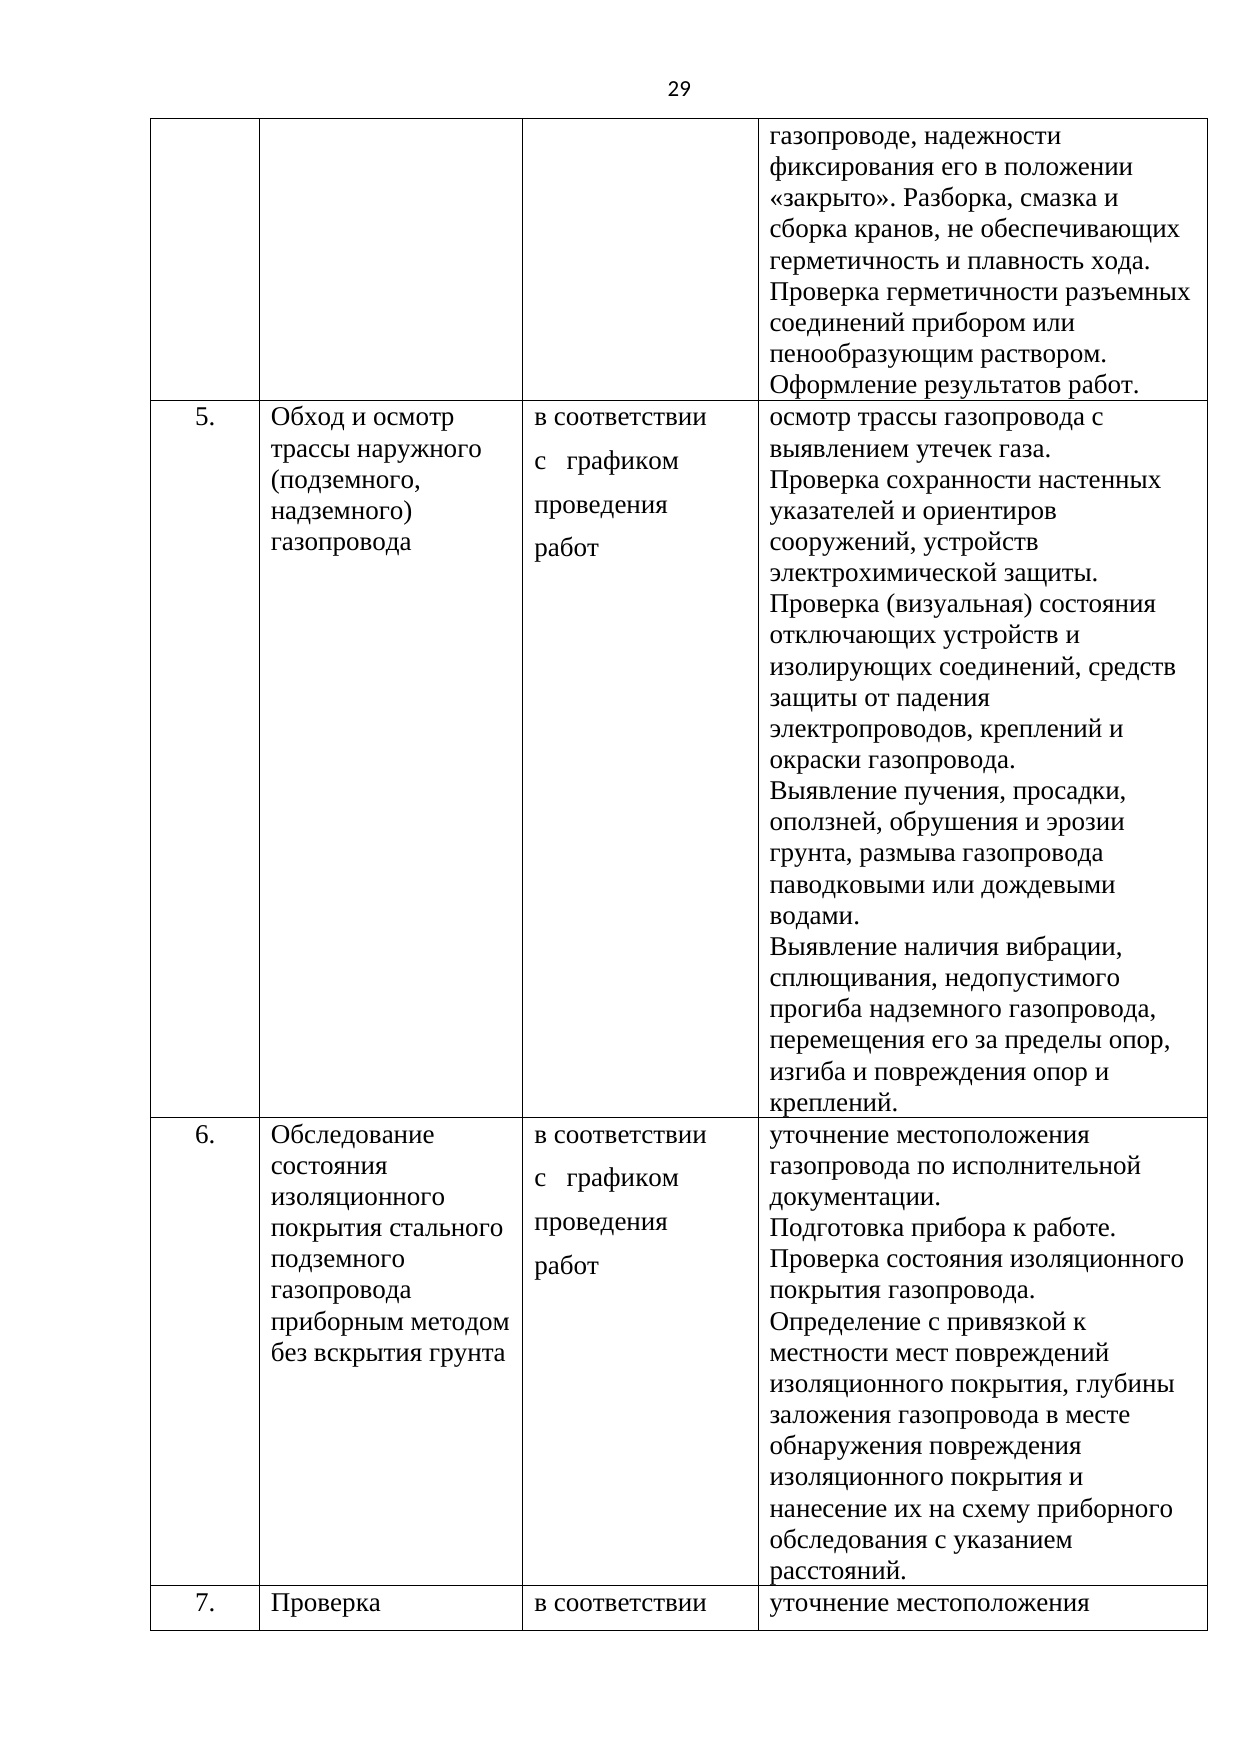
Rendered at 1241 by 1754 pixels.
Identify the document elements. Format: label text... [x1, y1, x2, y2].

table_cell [260, 119, 522, 399]
table_cell 5. [151, 401, 259, 1117]
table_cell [759, 1586, 1207, 1630]
table_cell уточнение местоположения газопровода по исполнительной документации. Подготовка прибора к работе. Проверка состояния изоляционного покрытия газопровода. Определение с привязкой к местности мест повреждений изоляционного покрытия, глубины заложения газопровода в месте обнаружения повреждения изоляционного покрытия и нанесение их на схему приборного обследования с указанием расстояний. [759, 1118, 1207, 1585]
table_cell в соответствии с графиком проведения работ [523, 1118, 758, 1585]
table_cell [759, 119, 1207, 399]
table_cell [523, 1586, 758, 1630]
table_cell 6. [151, 1118, 259, 1585]
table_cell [260, 1586, 522, 1630]
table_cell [523, 119, 758, 399]
table_cell Обход и осмотр трассы наружного (подземного, надземного) газопровода [260, 401, 522, 1117]
table_cell в соответствии с графиком проведения работ [523, 401, 758, 1117]
table_cell 4. [151, 119, 259, 399]
table_cell осмотр трассы газопровода с выявлением утечек газа. Проверка сохранности настенных указателей и ориентиров сооружений, устройств электрохимической защиты. Проверка (визуальная) состояния отключающих устройств и изолирующих соединений, средств защиты от падения электропроводов, креплений и окраски газопровода. Выявление пучения, просадки, оползней, обрушения и эрозии грунта, размыва газопровода паводковыми или дождевыми водами. Выявление наличия вибрации, сплющивания, недопустимого прогиба надземного газопровода, перемещения его за пределы опор, изгиба и повреждения опор и креплений. [759, 401, 1207, 1117]
table_cell Обследование состояния изоляционного покрытия стального подземного газопровода приборным методом без вскрытия грунта [260, 1118, 522, 1585]
table_cell 7. [151, 1586, 259, 1630]
